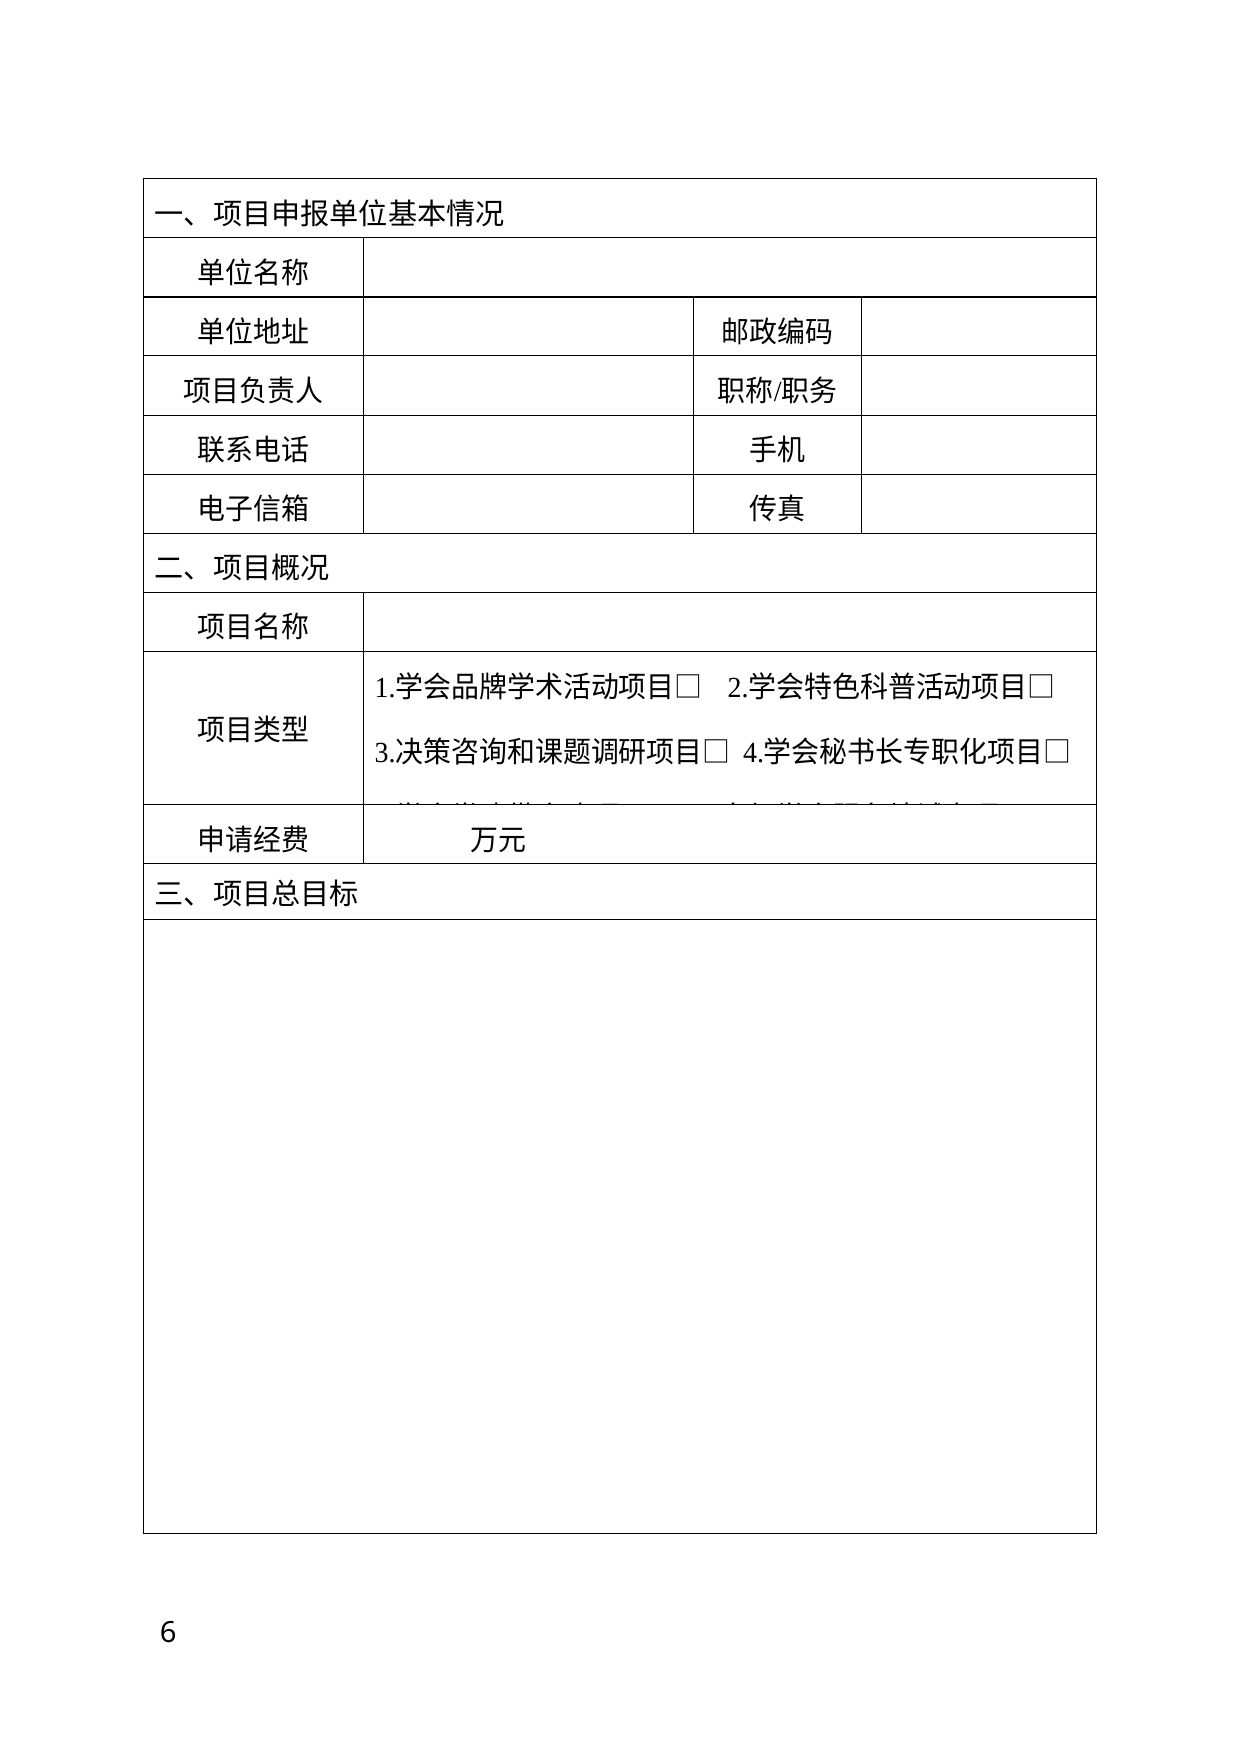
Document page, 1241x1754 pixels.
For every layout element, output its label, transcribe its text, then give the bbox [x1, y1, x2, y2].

table_cell [364, 356, 693, 414]
table_cell 1.学会品牌学术活动项目□ 2.学会特色科普活动项目□ 3.决策咨询和课题调研项目□ 4.学会秘书长专职化项目□ 5.学会党建带会建项目□ 6.市级学会服务站试点项目□ [364, 652, 1096, 804]
table_cell 三、项目总目标 [144, 864, 1096, 919]
table_cell 电子信箱 [144, 475, 363, 533]
table_cell [364, 593, 1096, 651]
table_cell 联系电话 [144, 416, 363, 473]
table_cell 万元 [364, 805, 1096, 863]
table_cell 申请经费 [144, 805, 363, 863]
table_cell [364, 416, 693, 473]
table_cell 手机 [694, 416, 861, 473]
table_cell [862, 298, 1096, 355]
table_cell [862, 356, 1096, 414]
table_cell 项目名称 [144, 593, 363, 651]
table_cell 项目负责人 [144, 356, 363, 414]
table_cell [364, 238, 1096, 296]
table_cell [862, 475, 1096, 533]
table_cell 传真 [694, 475, 861, 533]
table_cell [862, 416, 1096, 473]
table_cell 职称/职务 [694, 356, 861, 414]
table_cell 项目类型 [144, 652, 363, 804]
table_cell 单位地址 [144, 298, 363, 355]
table_header 一、项目申报单位基本情况 [144, 179, 1096, 237]
table_cell [364, 298, 693, 355]
table_cell 二、项目概况 [144, 534, 1096, 592]
table_cell 单位名称 [144, 238, 363, 296]
table_cell 邮政编码 [694, 298, 861, 355]
table_cell [364, 475, 693, 533]
table_cell [144, 920, 1096, 1533]
